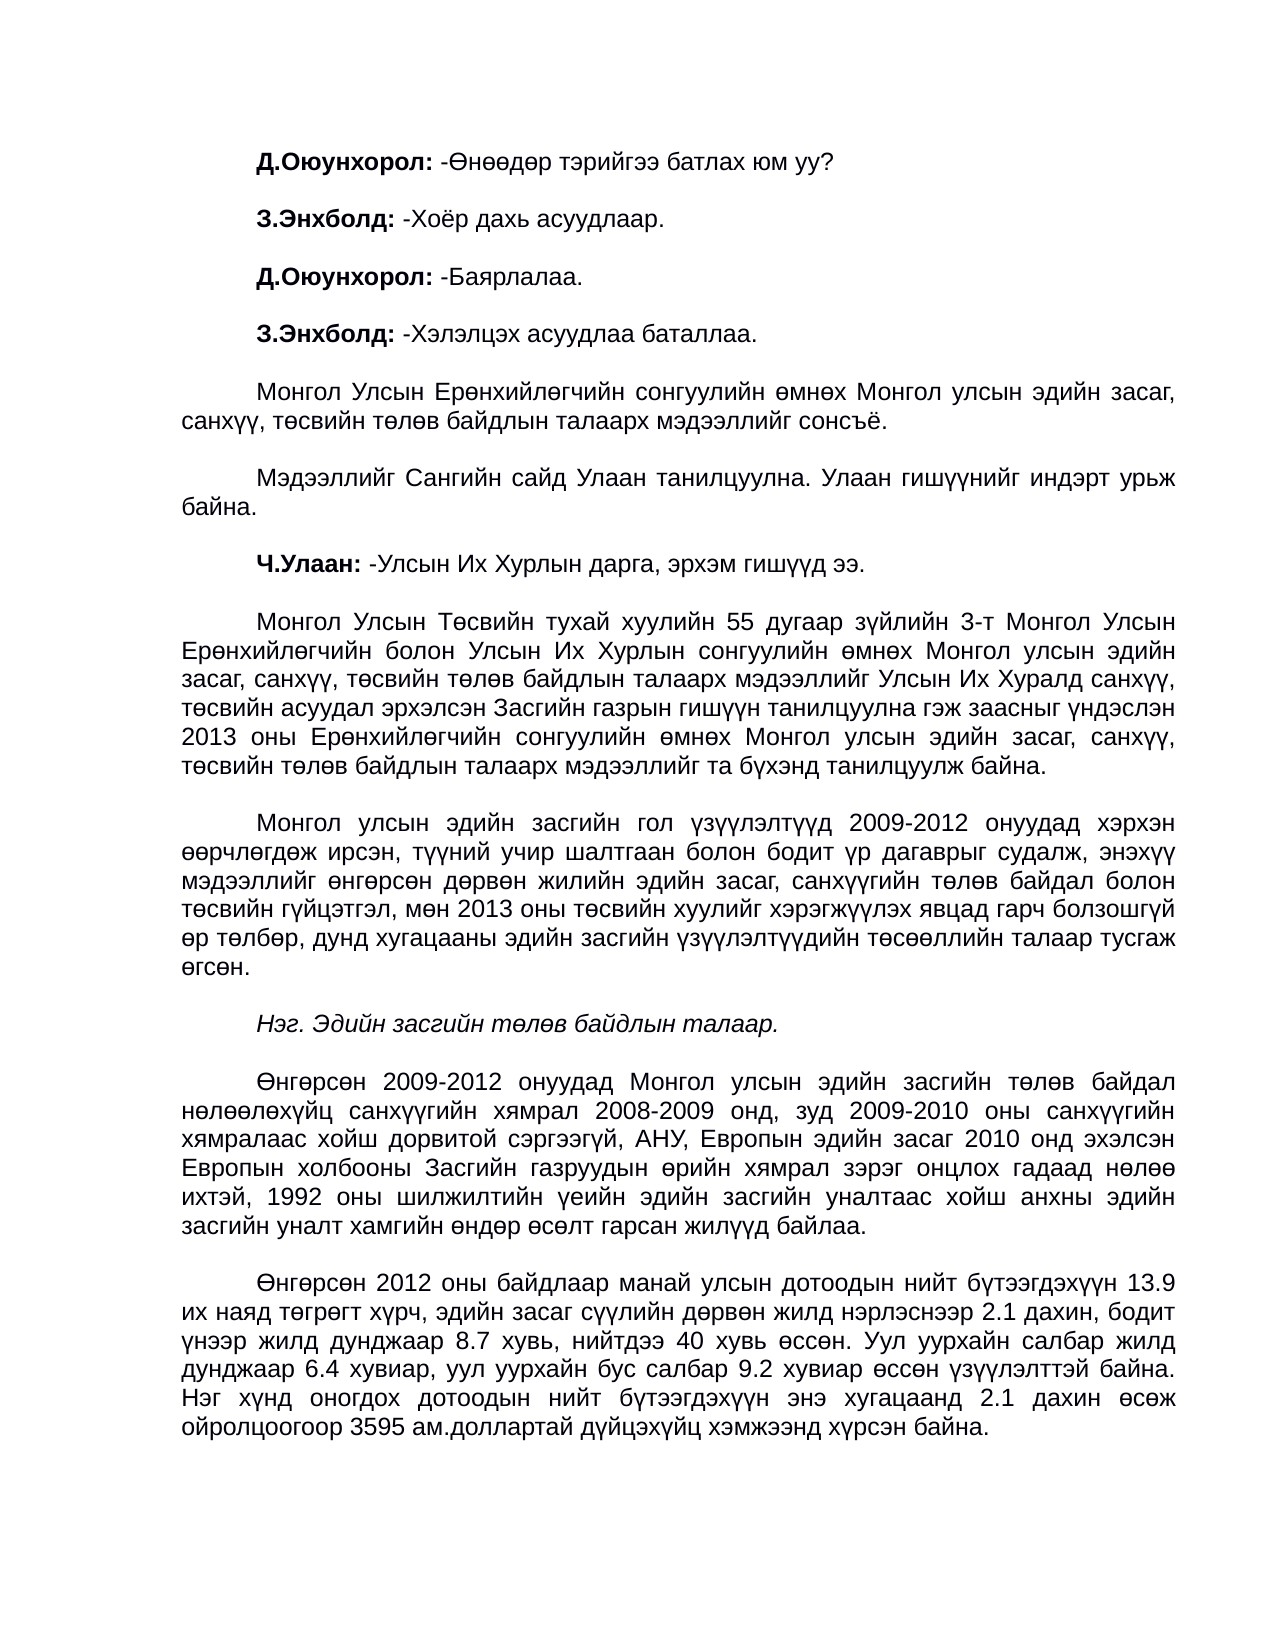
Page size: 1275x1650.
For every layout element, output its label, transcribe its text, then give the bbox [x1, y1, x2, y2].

text Д.Оюунхорол: -Баярлалаа. [181, 262, 1177, 291]
text Ч.Улаан: -Улсын Их Хурлын дарга, эрхэм гишүүд ээ. [181, 549, 1177, 578]
text Монгол Улсын Ерөнхийлөгчийн сонгуулийн өмнөх Монгол улсын эдийн засаг, санхүү, төсвийн төлөв байдлын талаарх мэдээллийг сонсъё. [181, 377, 1177, 434]
text Мэдээллийг Сангийн сайд Улаан танилцуулна. Улаан гишүүнийг индэрт урьж байна. [181, 463, 1177, 521]
text Д.Оюунхорол: -Өнөөдөр тэрийгээ батлах юм уу? [181, 147, 1177, 176]
text Өнгөрсөн 2009-2012 онуудад Монгол улсын эдийн засгийн төлөв байдал нөлөөлөхүйц санхүүгийн хямрал 2008-2009 онд, зуд 2009-2010 оны санхүүгийн хямралаас хойш дорвитой сэргээгүй, АНУ, Европын эдийн засаг 2010 онд эхэлсэн Европын холбооны Засгийн газруудын өрийн хямрал зэрэг онцлох гадаад нөлөө ихтэй, 1992 оны шилжилтийн үеийн эдийн засгийн уналтаас хойш анхны эдийн засгийн уналт хамгийн өндөр өсөлт гарсан жилүүд байлаа. [181, 1067, 1177, 1239]
text З.Энхболд: -Хоёр дахь асуудлаар. [181, 204, 1177, 233]
text Монгол улсын эдийн засгийн гол үзүүлэлтүүд 2009-2012 онуудад хэрхэн өөрчлөгдөж ирсэн, түүний учир шалтгаан болон бодит үр дагаврыг судалж, энэхүү мэдээллийг өнгөрсөн дөрвөн жилийн эдийн засаг, санхүүгийн төлөв байдал болон төсвийн гүйцэтгэл, мөн 2013 оны төсвийн хуулийг хэрэгжүүлэх явцад гарч болзошгүй өр төлбөр, дунд хугацааны эдийн засгийн үзүүлэлтүүдийн төсөөллийн талаар тусгаж өгсөн. [181, 808, 1177, 981]
text Өнгөрсөн 2012 оны байдлаар манай улсын дотоодын нийт бүтээгдэхүүн 13.9 их наяд төгрөгт хүрч, эдийн засаг сүүлийн дөрвөн жилд нэрлэснээр 2.1 дахин, бодит үнээр жилд дунджаар 8.7 хувь, нийтдээ 40 хувь өссөн. Уул уурхайн салбар жилд дунджаар 6.4 хувиар, уул уурхайн бус салбар 9.2 хувиар өссөн үзүүлэлттэй байна. Нэг хүнд оногдох дотоодын нийт бүтээгдэхүүн энэ хугацаанд 2.1 дахин өсөж ойролцоогоор 3595 ам.доллартай дүйцэхүйц хэмжээнд хүрсэн байна. [181, 1268, 1177, 1441]
text З.Энхболд: -Хэлэлцэх асуудлаа баталлаа. [181, 319, 1177, 348]
text Нэг. Эдийн засгийн төлөв байдлын талаар. [181, 1009, 1177, 1038]
text Монгол Улсын Төсвийн тухай хуулийн 55 дугаар зүйлийн 3-т Монгол Улсын Ерөнхийлөгчийн болон Улсын Их Хурлын сонгуулийн өмнөх Монгол улсын эдийн засаг, санхүү, төсвийн төлөв байдлын талаарх мэдээллийг Улсын Их Хуралд санхүү, төсвийн асуудал эрхэлсэн Засгийн газрын гишүүн танилцуулна гэж заасныг үндэслэн 2013 оны Ерөнхийлөгчийн сонгуулийн өмнөх Монгол улсын эдийн засаг, санхүү, төсвийн төлөв байдлын талаарх мэдээллийг та бүхэнд танилцуулж байна. [181, 607, 1177, 779]
